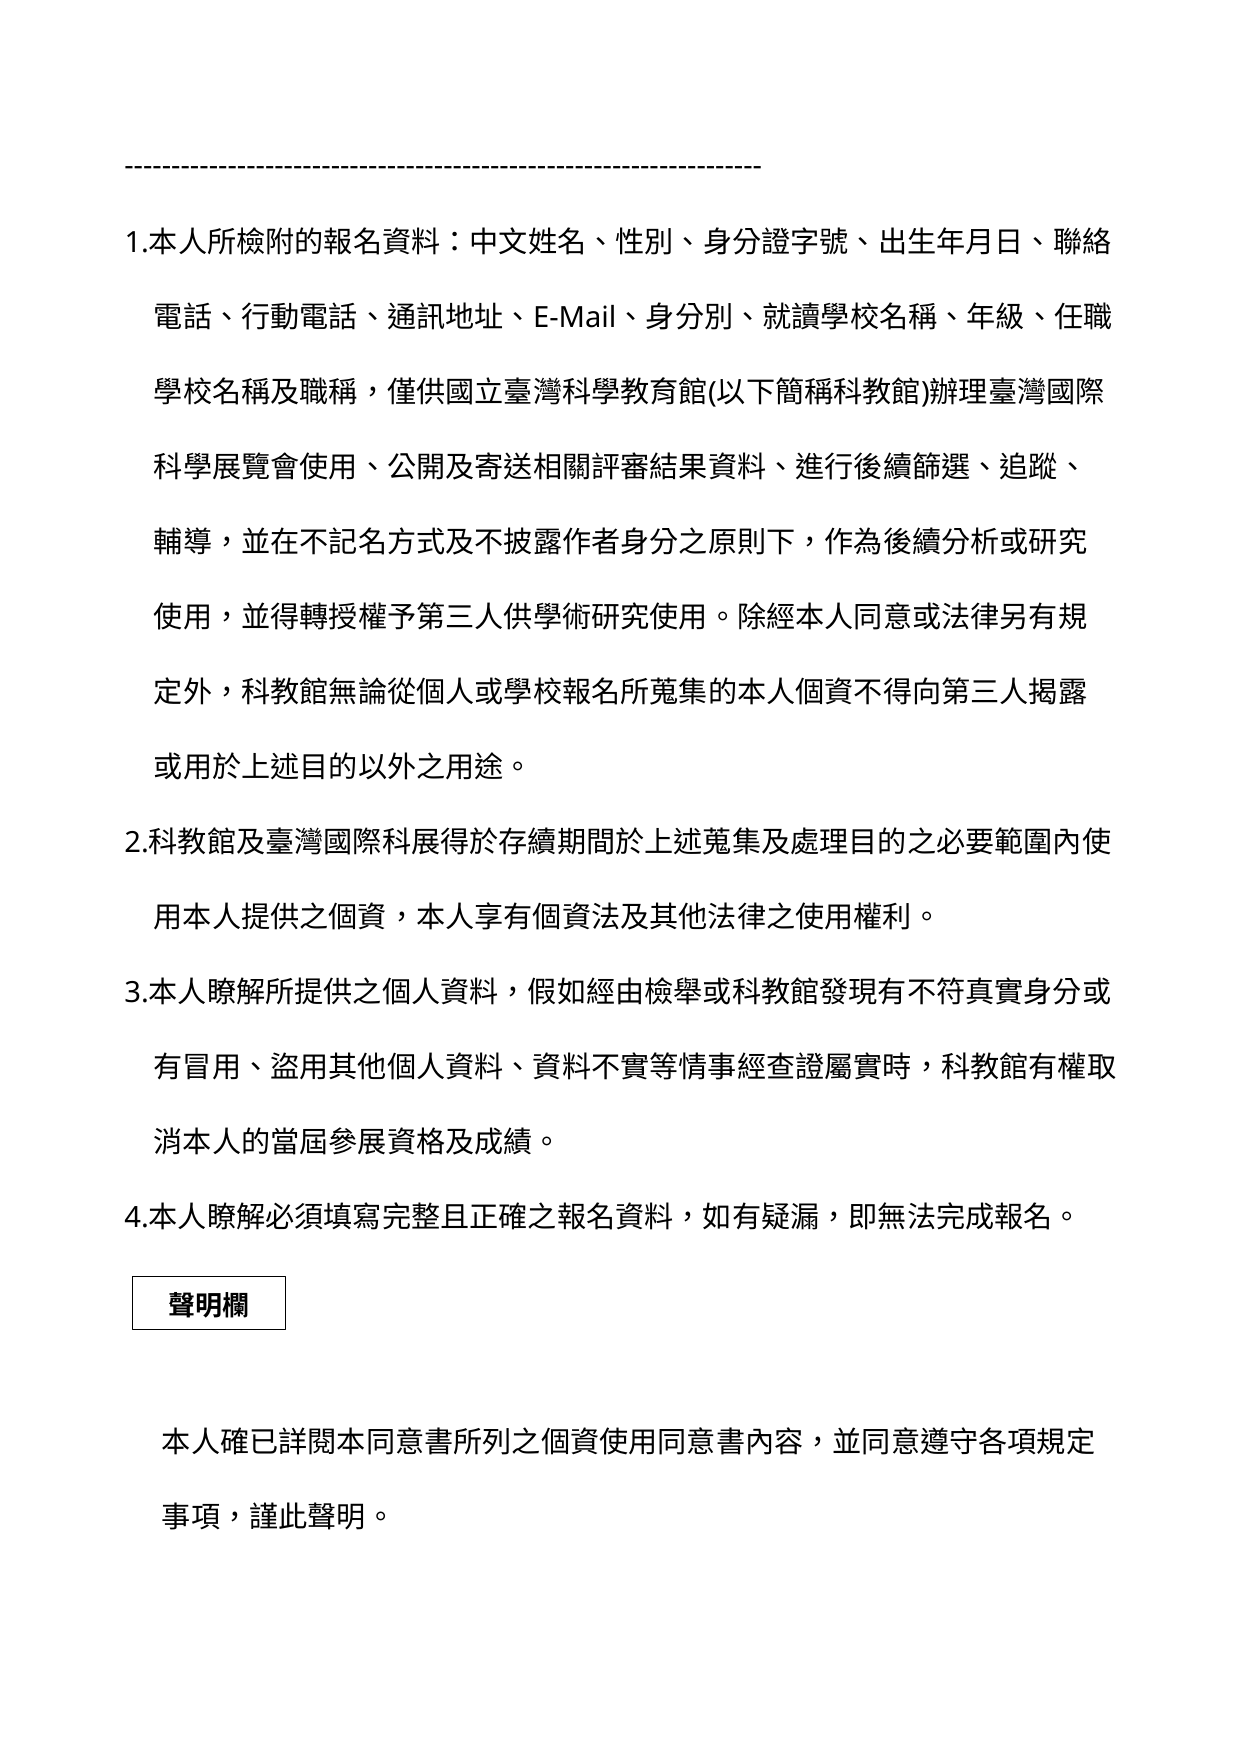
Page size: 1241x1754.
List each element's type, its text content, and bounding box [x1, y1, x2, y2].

text 1.本人所檢附的報名資料：中文姓名、性別、身分證字號、出生年月日、聯絡電話、行動電話、通訊地址、E-Mail、身分別、就讀學校名稱、年級、任職學校名稱及職稱，僅供國立臺灣科學教育館(以下簡稱科教館)辦理臺灣國際科學展覽會使用、公開及寄送相關評審結果資料、進行後續篩選、追蹤、輔導，並在不記名方式及不披露作者身分之原則下，作為後續分析或研究使用，並得轉授權予第三人供學術研究使用。除經本人同意或法律另有規定外，科教館無論從個人或學校報名所蒐集的本人個資不得向第三人揭露或用於上述目的以外之用途。 [124, 202, 1116, 802]
text 4.本人瞭解必須填寫完整且正確之報名資料，如有疑漏，即無法完成報名。 [124, 1177, 1116, 1252]
text 2.科教館及臺灣國際科展得於存續期間於上述蒐集及處理目的之必要範圍內使用本人提供之個資，本人享有個資法及其他法律之使用權利。 [124, 802, 1116, 952]
text 3.本人瞭解所提供之個人資料，假如經由檢舉或科教館發現有不符真實身分或有冒用、盜用其他個人資料、資料不實等情事經查證屬實時，科教館有權取消本人的當屆參展資格及成績。 [124, 952, 1116, 1177]
text 本人確已詳閱本同意書所列之個資使用同意書內容，並同意遵守各項規定事項，謹此聲明。 [162, 1402, 1116, 1552]
text -------------------------------------------------------------------- [124, 127, 1116, 202]
